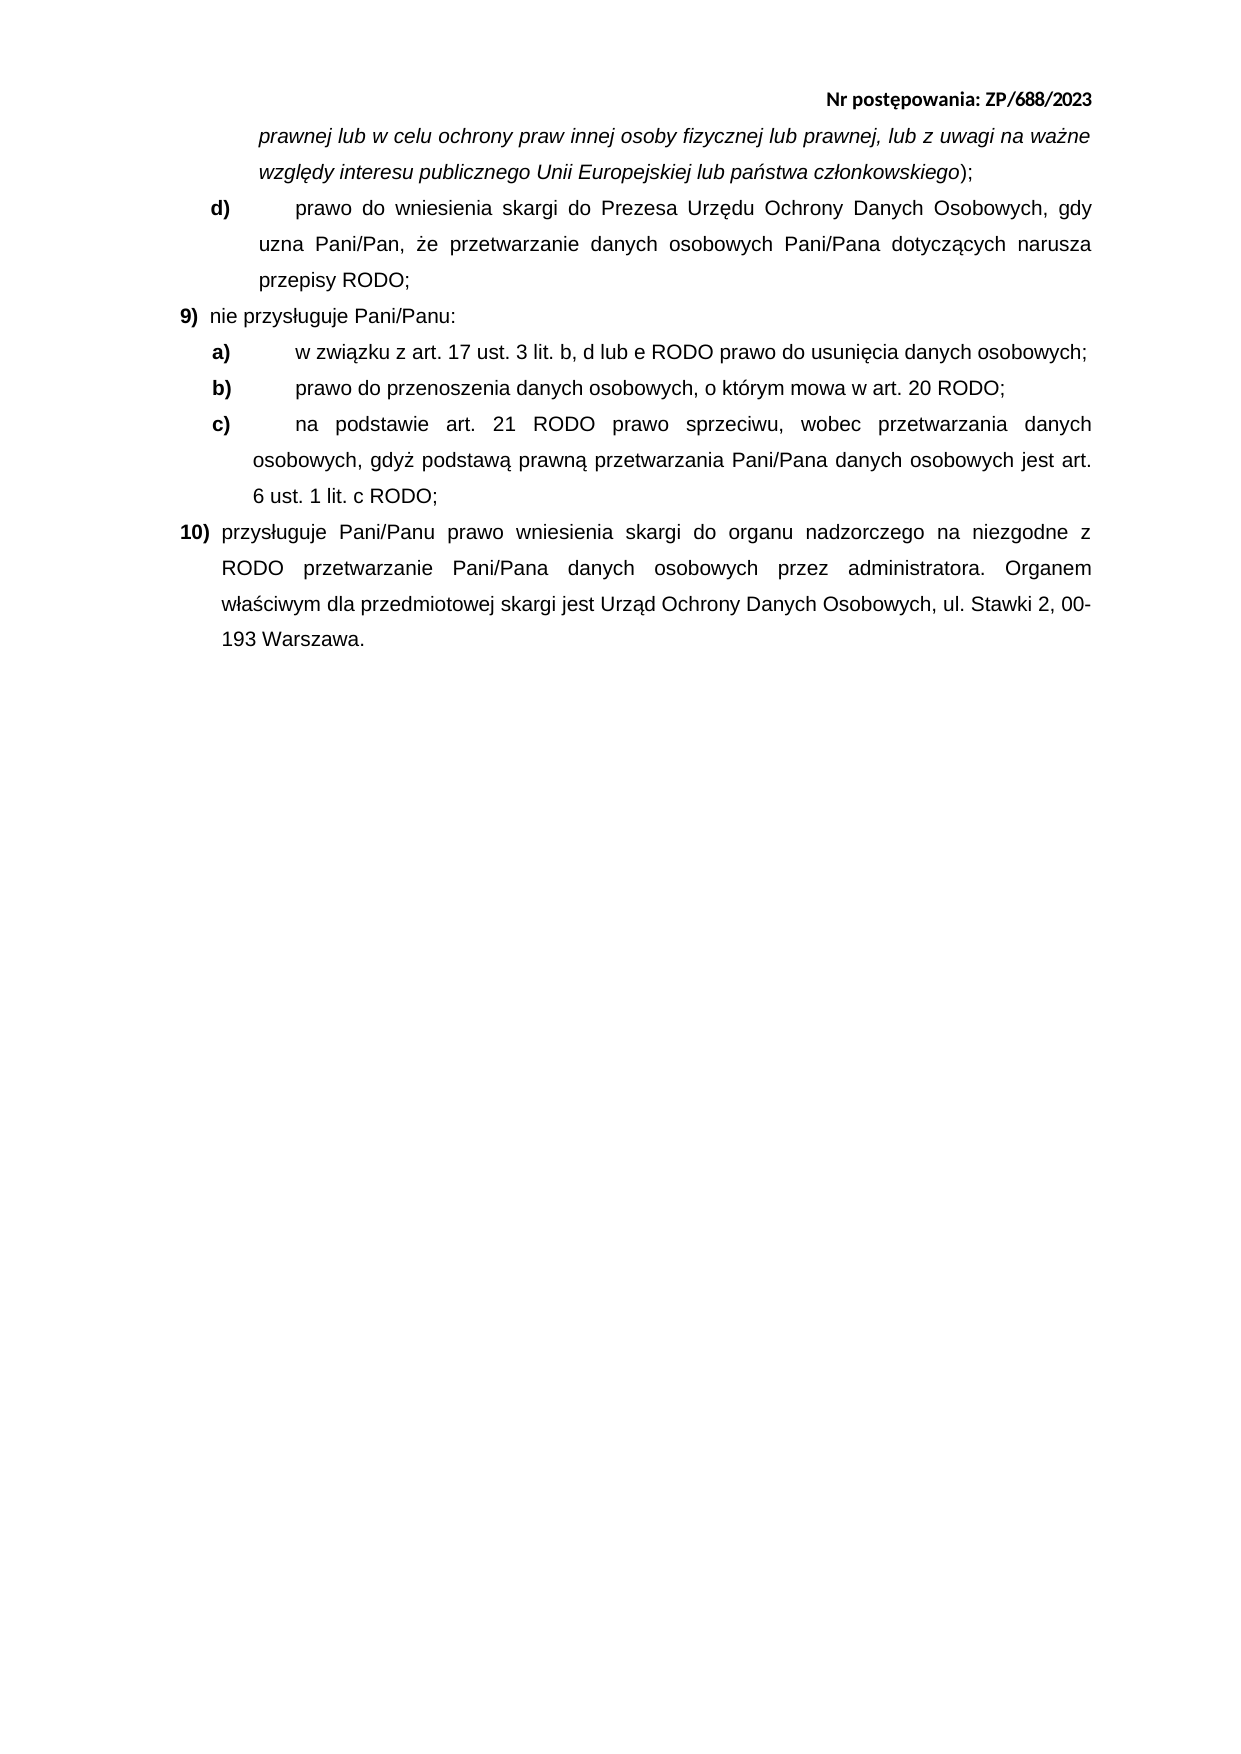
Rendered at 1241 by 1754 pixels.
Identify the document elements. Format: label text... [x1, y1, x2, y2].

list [210, 124, 1093, 184]
list prawo do wniesienia skargi do Prezesa Urzędu Ochrony Danych Osobowych, gdy uzna Pani/Pan, że przetwarzanie danych osobowych Pani/Pana dotyczących narusza przepisy RODO; [210, 196, 1093, 292]
list prawo do przenoszenia danych osobowych, o którym mowa w art. 20 RODO; [212, 376, 1093, 400]
list w związku z art. 17 ust. 3 lit. b, d lub e RODO prawo do usunięcia danych osobowych; [212, 340, 1093, 364]
list przysługuje Pani/Panu prawo wniesienia skargi do organu nadzorczego na niezgodne z RODO przetwarzanie Pani/Pana danych osobowych przez administratora. Organem właściwym dla przedmiotowej skargi jest Urząd Ochrony Danych Osobowych, ul. Stawki 2, 00-193 Warszawa. [180, 519, 1093, 651]
list na podstawie art. 21 RODO prawo sprzeciwu, wobec przetwarzania danych osobowych, gdyż podstawą prawną przetwarzania Pani/Pana danych osobowych jest art. 6 ust. 1 lit. c RODO; [212, 412, 1093, 507]
list nie przysługuje Pani/Panu: [180, 304, 1093, 328]
